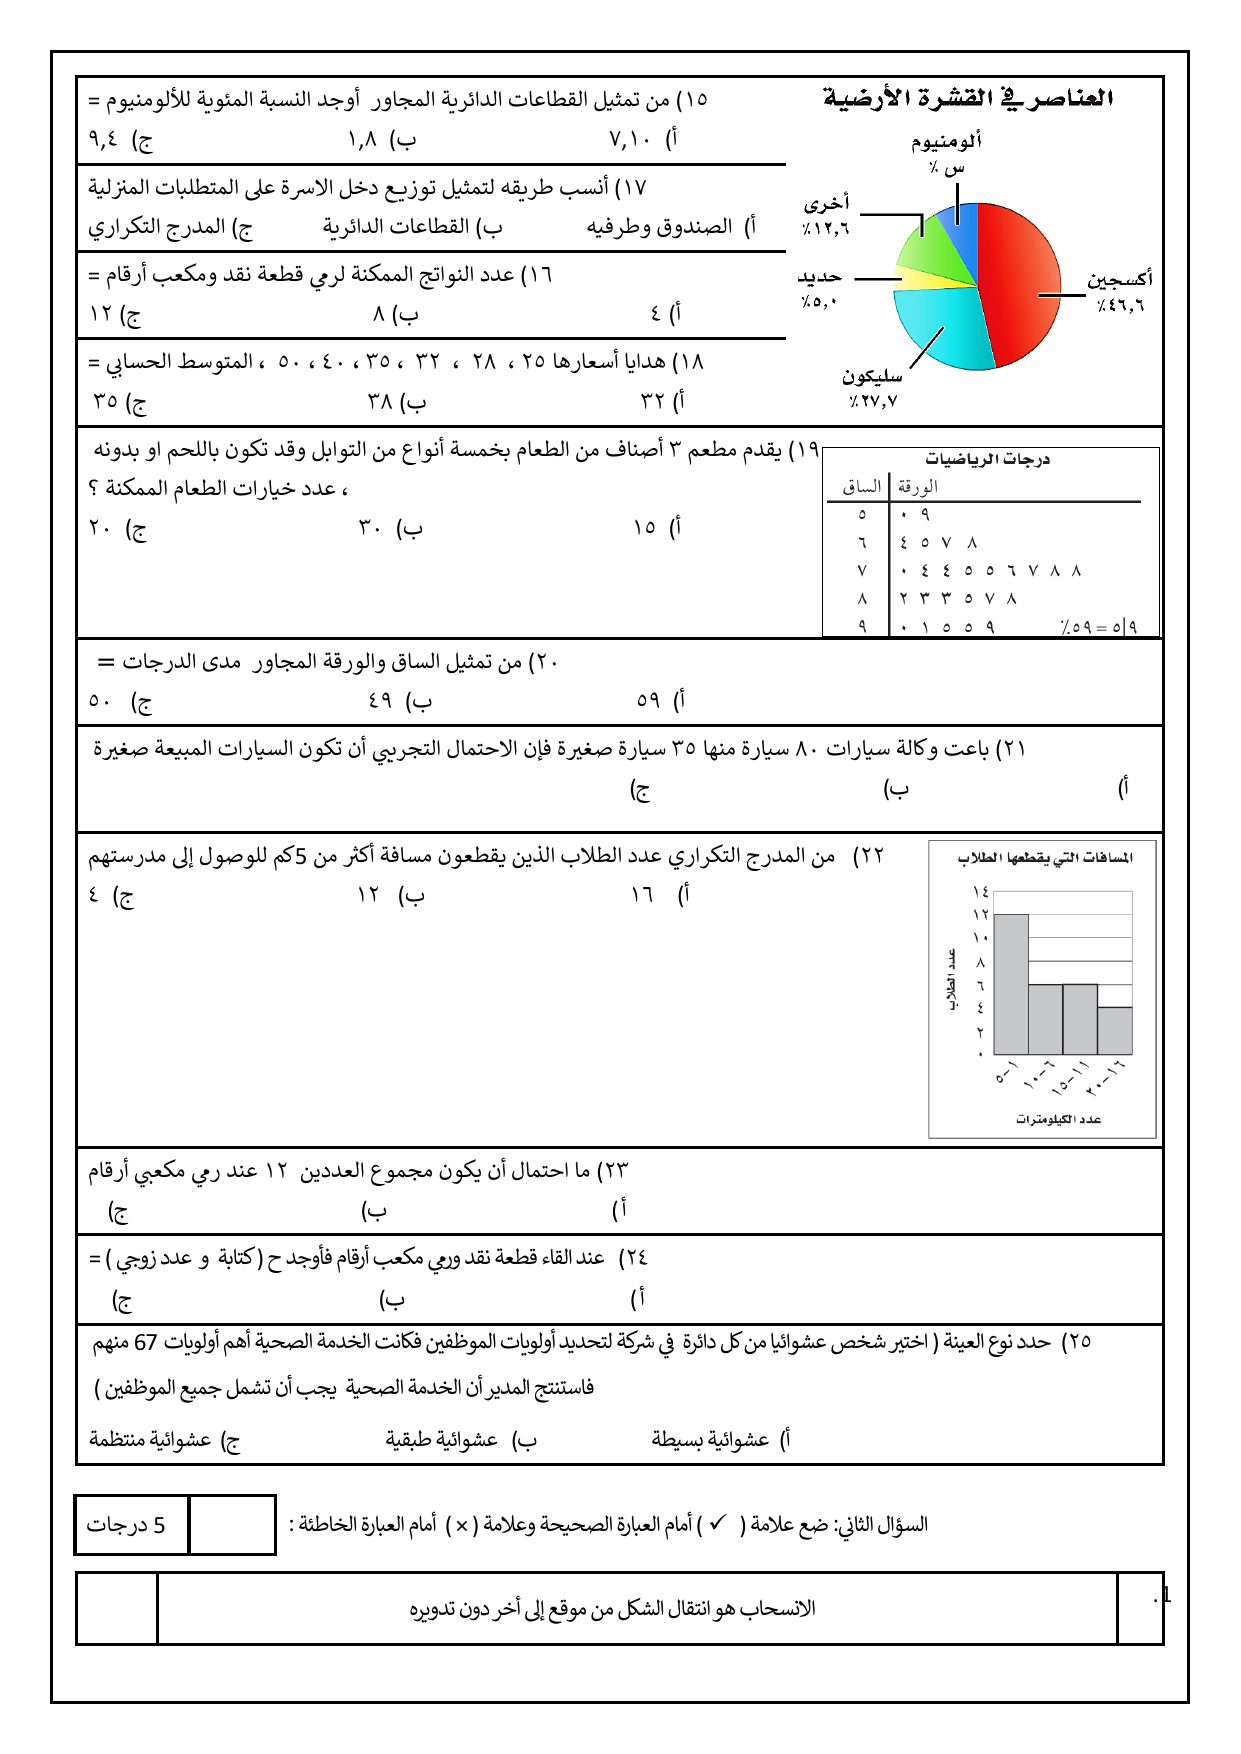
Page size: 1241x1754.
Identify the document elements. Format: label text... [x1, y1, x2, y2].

table_cell ١٨) هدايا أسعارها ٢٥ ، ٢٨ ، ٣٢ ، ٣٥ ، ٤٠ ، ٥٠ ، المتوسط الحسابي = أ) ٣٢ ب) ٣٨ ج) ٣٥ [78, 340, 1162, 424]
table_header [78, 1574, 156, 1643]
table_header 5 درجات [77, 1497, 187, 1553]
table_cell ٢٢) من المدرج التكراري عدد الطلاب الذين يقطعون مسافة أكثر من 5كم للوصول إلى مدرستهم أ) ١٦ ب) ١٢ ج) ٤ [78, 834, 1162, 1146]
table_cell ١٧) أنسب طريقه لتمثيل توزيع دخل الاسرة على المتطلبات المنزلية أ) الصندوق وطرفيه ب) القطاعات الدائرية ج) المدرج التكراري [78, 166, 786, 250]
picture [921, 837, 1162, 1146]
picture [823, 448, 1159, 636]
table_cell ٢٣) ما احتمال أن يكون مجموع العددين ١٢ عند رمي مكعبي أرقام أ ) ب) ج) [78, 1149, 1162, 1233]
picture [786, 79, 1162, 411]
table_header [191, 1497, 274, 1553]
table_cell ٢٤) عند القاء قطعة نقد ورمي مكعب أرقام فأوجد ح ( كتابة و عدد زوجي ) = أ ) ب) ج) [78, 1236, 1162, 1323]
table_header الانسحاب هو انتقال الشكل من موقع إلى أخر دون تدويره [159, 1574, 1116, 1643]
table_header السؤال الثاني: ضع علامة ( ) أمام العبارة الصحيحة وعلامة ( × ) أمام العبارة الخاطئة : [277, 1494, 1164, 1553]
table_cell ٢١) باعت وكالة سيارات ٨٠ سيارة منها ٣٥ سيارة صغيرة فإن الاحتمال التجريبي أن تكون السيارات المبيعة صغيرة أ) ب) ج) [78, 727, 1162, 831]
table_header [1119, 1574, 1162, 1643]
table_cell ١٩) يقدم مطعم ٣ أصناف من الطعام بخمسة أنواع من التوابل وقد تكون باللحم او بدونه ، عدد خيارات الطعام الممكنة ؟ أ) ١٥ ب) ٣٠ ج) ٢٠ [78, 428, 1162, 637]
table_header ١٥) من تمثيل القطاعات الدائرية المجاور أوجد النسبة المئوية للألومنيوم = أ) ٧,١٠ ب) ١,٨ ج) ٩,٤ [78, 78, 1162, 162]
table_cell ١٦) عدد النواتج الممكنة لرمي قطعة نقد ومكعب أرقام = أ) ٤ ب) ٨ ج) ١٢ [78, 253, 786, 337]
table_cell ٢٠) من تمثيل الساق والورقة المجاور مدى الدرجات = أ) ٥٩ ب) ٤٩ ج) ٥٠ [78, 640, 1162, 724]
table_cell ٢٥) حدد نوع العينة ( اختير شخص عشوائيا من كل دائرة في شركة لتحديد أولويات الموظفين فكانت الخدمة الصحية أهم أولويات 67 منهم فاستنتج المدير أن الخدمة الصحية يجب أن تشمل جميع الموظفين ) أ) عشوائية بسيطة ب) عشوائية طبقية ج) عشوائية منتظمة [78, 1326, 1162, 1463]
